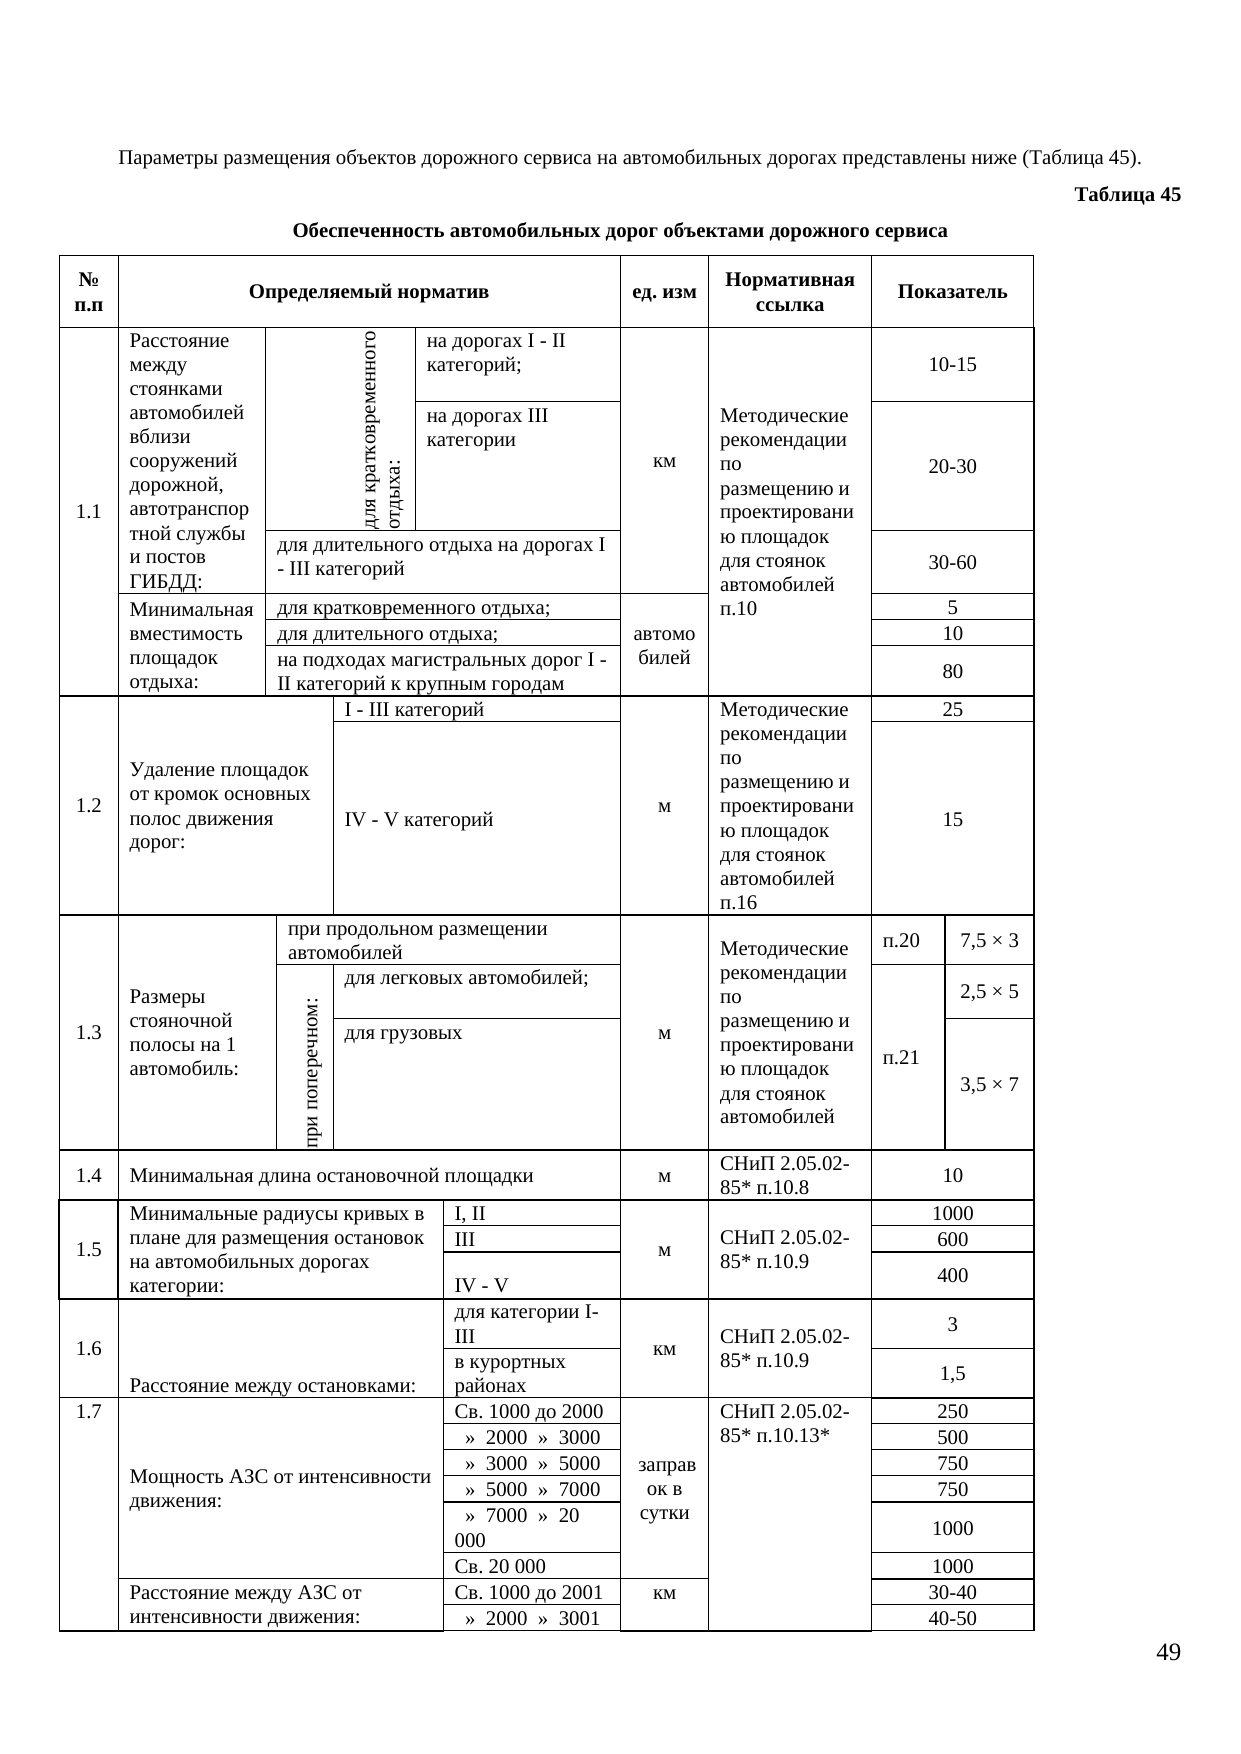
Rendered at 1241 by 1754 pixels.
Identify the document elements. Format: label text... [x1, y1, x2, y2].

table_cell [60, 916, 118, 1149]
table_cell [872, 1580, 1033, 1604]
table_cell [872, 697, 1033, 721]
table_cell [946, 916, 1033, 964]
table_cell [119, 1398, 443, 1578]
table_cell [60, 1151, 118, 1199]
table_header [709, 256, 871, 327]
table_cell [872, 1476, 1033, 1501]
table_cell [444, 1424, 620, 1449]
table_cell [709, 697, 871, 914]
text Таблица 45 [59, 182, 1181, 206]
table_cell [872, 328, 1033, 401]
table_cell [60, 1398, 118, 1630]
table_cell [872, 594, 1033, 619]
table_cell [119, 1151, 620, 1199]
text Параметры размещения объектов дорожного сервиса на автомобильных дорогах представлены ниже (Таблица 45). [59, 145, 1181, 169]
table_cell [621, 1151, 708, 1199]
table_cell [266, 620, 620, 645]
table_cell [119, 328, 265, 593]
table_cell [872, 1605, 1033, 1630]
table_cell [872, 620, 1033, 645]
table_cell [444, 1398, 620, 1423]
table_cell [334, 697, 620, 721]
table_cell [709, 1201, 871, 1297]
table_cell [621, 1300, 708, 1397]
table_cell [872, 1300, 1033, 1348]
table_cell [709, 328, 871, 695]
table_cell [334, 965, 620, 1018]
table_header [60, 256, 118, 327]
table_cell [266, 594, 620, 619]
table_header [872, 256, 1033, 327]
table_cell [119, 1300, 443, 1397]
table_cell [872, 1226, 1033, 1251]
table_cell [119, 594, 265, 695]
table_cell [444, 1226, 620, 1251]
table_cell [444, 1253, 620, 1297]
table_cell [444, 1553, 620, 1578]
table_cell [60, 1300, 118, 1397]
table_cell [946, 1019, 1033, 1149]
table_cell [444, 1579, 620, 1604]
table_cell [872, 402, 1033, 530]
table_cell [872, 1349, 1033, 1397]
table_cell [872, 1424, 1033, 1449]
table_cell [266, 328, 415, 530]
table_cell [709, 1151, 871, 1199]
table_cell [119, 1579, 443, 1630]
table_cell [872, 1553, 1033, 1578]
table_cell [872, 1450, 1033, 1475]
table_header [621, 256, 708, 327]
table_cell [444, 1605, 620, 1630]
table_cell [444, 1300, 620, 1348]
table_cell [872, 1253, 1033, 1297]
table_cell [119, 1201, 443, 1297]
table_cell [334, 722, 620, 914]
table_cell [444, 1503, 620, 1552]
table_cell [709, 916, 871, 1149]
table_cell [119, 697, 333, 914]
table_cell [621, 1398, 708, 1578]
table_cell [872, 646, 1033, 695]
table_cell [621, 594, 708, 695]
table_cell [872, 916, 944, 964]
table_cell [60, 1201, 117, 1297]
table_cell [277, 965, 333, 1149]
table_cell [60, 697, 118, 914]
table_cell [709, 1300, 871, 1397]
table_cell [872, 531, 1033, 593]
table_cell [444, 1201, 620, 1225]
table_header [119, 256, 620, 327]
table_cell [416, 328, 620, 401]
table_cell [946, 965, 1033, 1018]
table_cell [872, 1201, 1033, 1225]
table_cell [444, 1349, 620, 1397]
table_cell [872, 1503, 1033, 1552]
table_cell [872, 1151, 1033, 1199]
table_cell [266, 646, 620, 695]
text Обеспеченность автомобильных дорог объектами дорожного сервиса [59, 218, 1181, 242]
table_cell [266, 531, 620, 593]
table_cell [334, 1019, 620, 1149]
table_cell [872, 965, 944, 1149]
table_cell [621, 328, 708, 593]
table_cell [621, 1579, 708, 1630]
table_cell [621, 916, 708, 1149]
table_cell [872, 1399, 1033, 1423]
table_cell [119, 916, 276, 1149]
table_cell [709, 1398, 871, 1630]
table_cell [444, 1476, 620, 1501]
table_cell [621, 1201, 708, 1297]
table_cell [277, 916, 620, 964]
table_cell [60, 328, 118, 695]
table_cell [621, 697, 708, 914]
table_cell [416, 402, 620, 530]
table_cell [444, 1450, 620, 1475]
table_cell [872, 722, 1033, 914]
